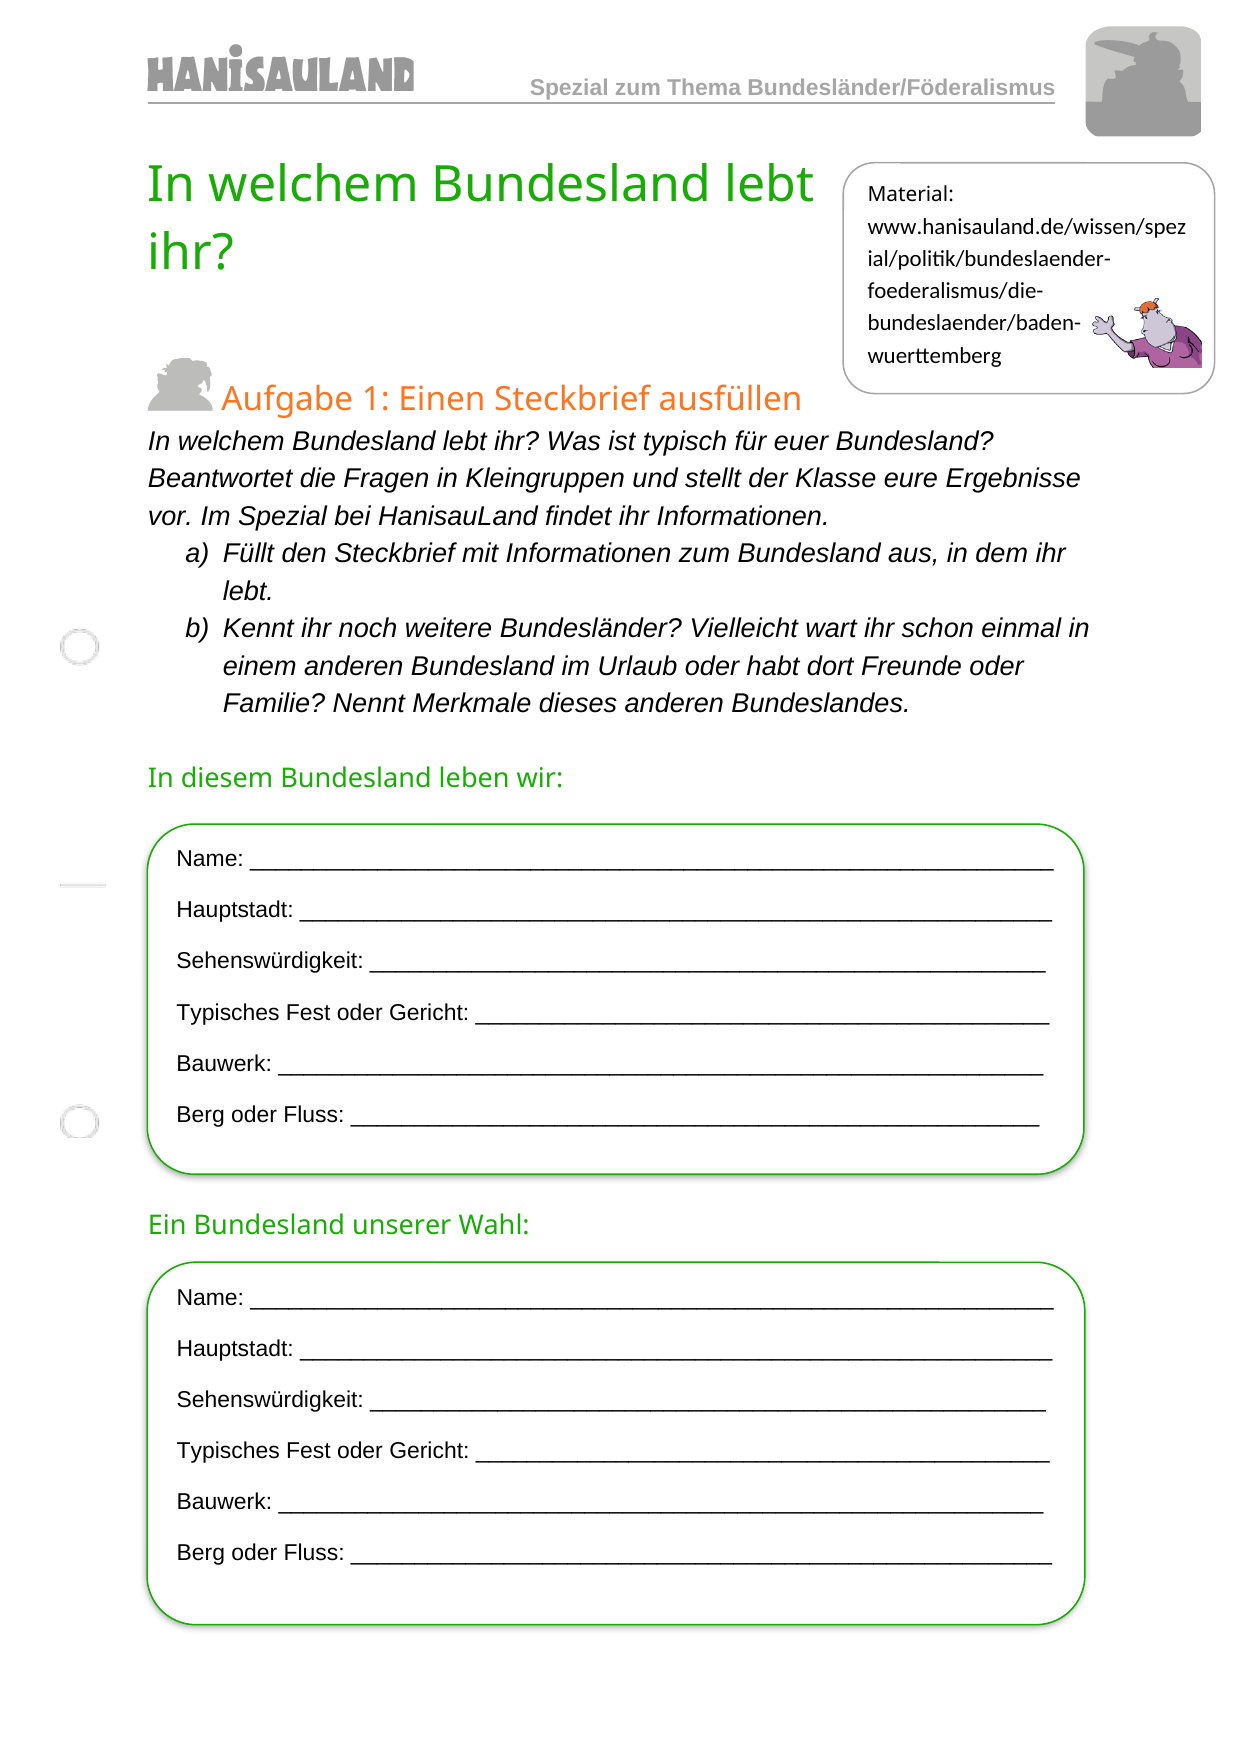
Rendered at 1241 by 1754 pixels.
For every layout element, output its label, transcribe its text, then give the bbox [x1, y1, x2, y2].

text In diesem Bundesland leben wir: [148, 757, 1093, 795]
text Ein Bundesland unserer Wahl: [148, 1206, 1093, 1243]
picture [147, 44, 414, 91]
text ihr? [148, 216, 842, 284]
text In welchem Bundesland lebt ihr? Was ist typisch für euer Bundesland? Beantwortet die Fragen in Kleingruppen und stellt der Klasse eure Ergebnisse vor. Im Spezial bei HanisauLand findet ihr Informationen. [148, 420, 1093, 532]
list Füllt den Steckbrief mit Informationen zum Bundesland aus, in dem ihr lebt. [185, 532, 1093, 607]
list Kennt ihr noch weitere Bundesländer? Vielleicht wart ihr schon einmal in einem anderen Bundesland im Urlaub oder habt dort Freunde oder Familie? Nennt Merkmale dieses anderen Bundeslandes. [185, 607, 1093, 720]
text In welchem Bundesland lebt [148, 148, 1093, 216]
text Aufgabe 1: Einen Steckbrief ausfüllen [148, 358, 1093, 420]
picture [147, 358, 213, 411]
text ihr? [844, 216, 1093, 284]
picture [1084, 26, 1201, 135]
picture [1062, 288, 1202, 368]
